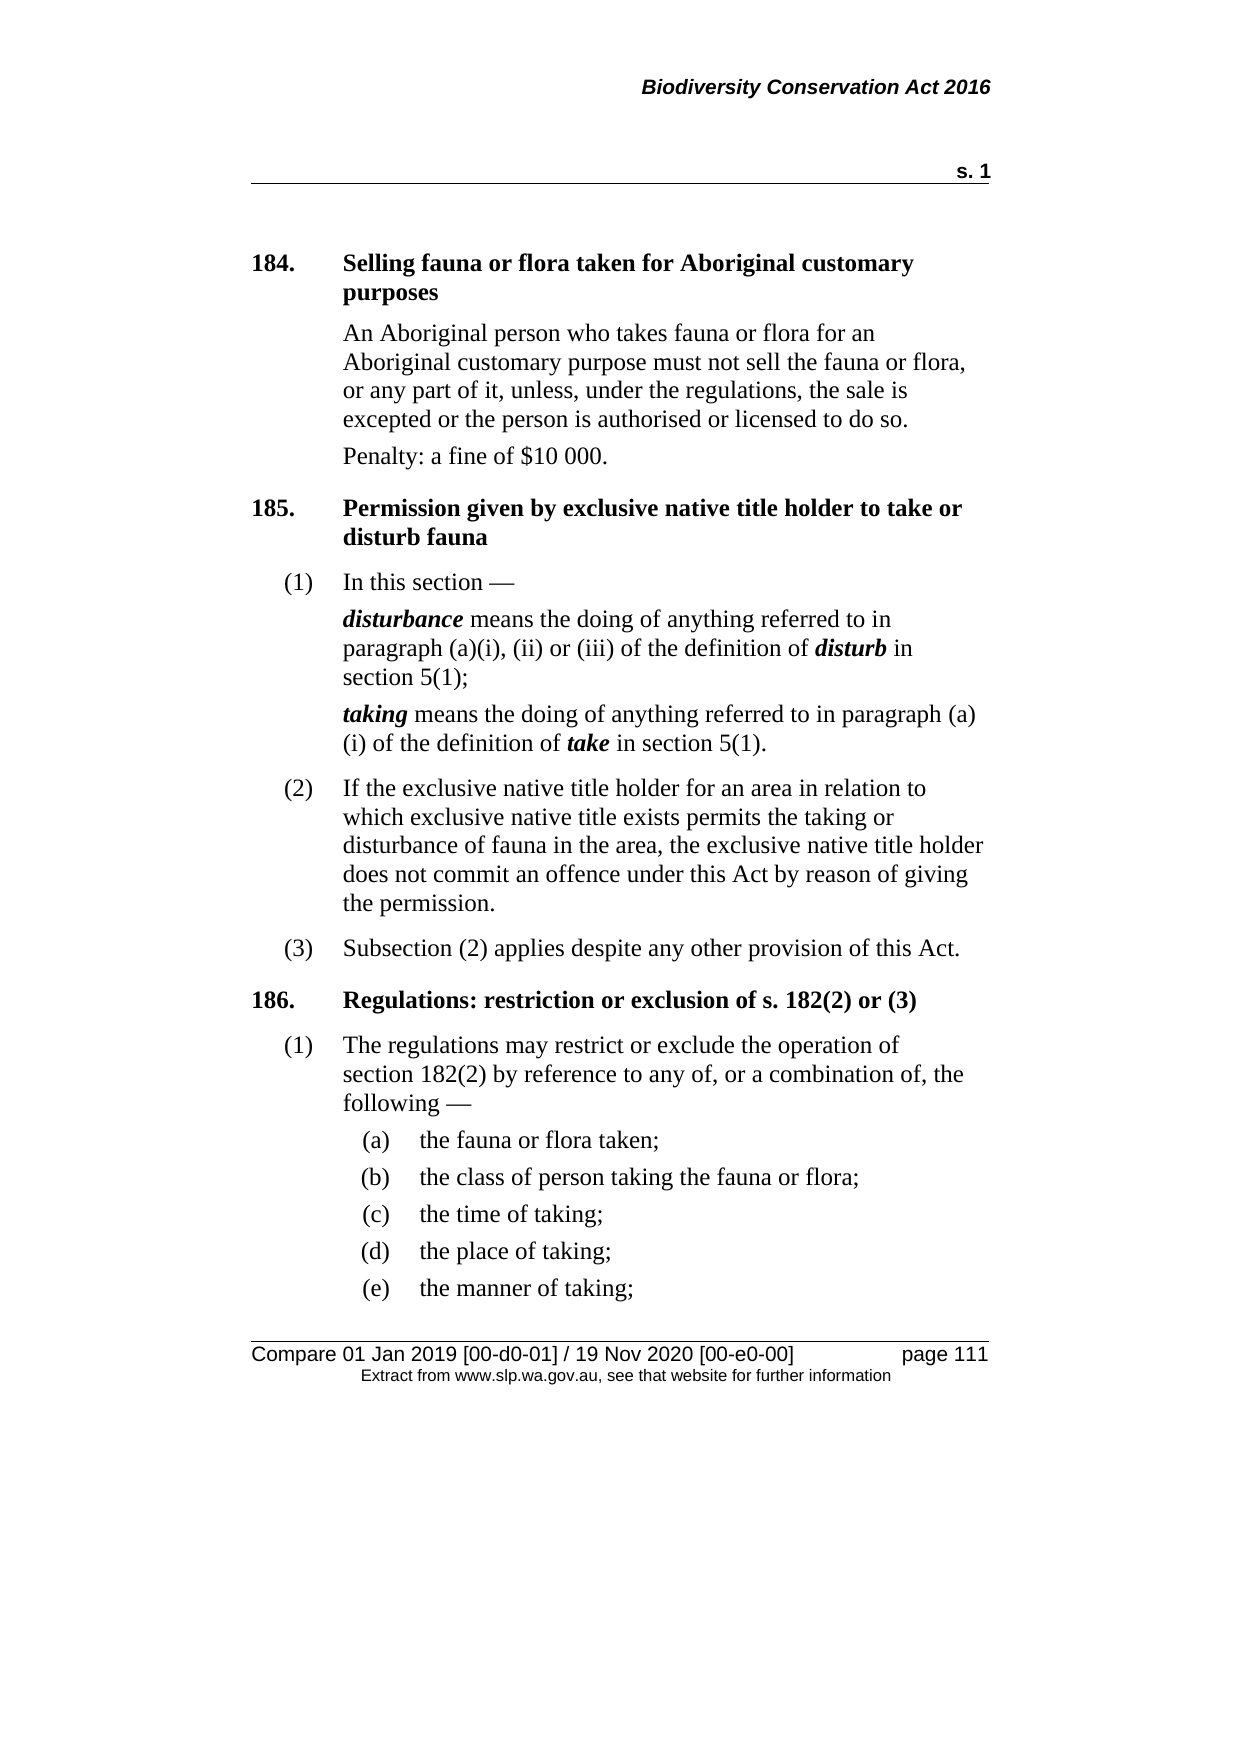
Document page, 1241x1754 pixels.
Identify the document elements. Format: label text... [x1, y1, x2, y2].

text (1) In this section — [251, 567, 989, 596]
text An Aboriginal person who takes fauna or flora for an Aboriginal customary purpose must not sell the fauna or flora, or any part of it, unless, under the regulations, the sale is excepted or the person is authorised or licensed to do so. [251, 318, 989, 433]
text (a) the fauna or flora taken; [251, 1125, 989, 1154]
subtitle 186. Regulations: restriction or exclusion of s. 182(2) or (3) [251, 985, 989, 1014]
text (2) If the exclusive native title holder for an area in relation to which exclusive native title exists permits the taking or disturbance of fauna in the area, the exclusive native title holder does not commit an offence under this Act by reason of giving the permission. [251, 773, 989, 917]
text (b) the class of person taking the fauna or flora; [251, 1162, 989, 1191]
text Penalty: a fine of $10 000. [251, 441, 989, 470]
text (e) the manner of taking; [251, 1273, 989, 1302]
text (c) the time of taking; [251, 1199, 989, 1228]
text (3) Subsection (2) applies despite any other provision of this Act. [251, 933, 989, 962]
subtitle 184. Selling fauna or flora taken for Aboriginal customary purposes [251, 248, 989, 306]
text (d) the place of taking; [251, 1236, 989, 1265]
subtitle 185. Permission given by exclusive native title holder to take or disturb fauna [251, 493, 989, 551]
text (1) The regulations may restrict or exclude the operation of section 182(2) by reference to any of, or a combination of, the following — [251, 1031, 989, 1117]
text disturbance means the doing of anything referred to in paragraph (a)(i), (ii) or (iii) of the definition of disturb in section 5(1); [251, 604, 989, 691]
text taking means the doing of anything referred to in paragraph (a)(i) of the definition of take in section 5(1). [251, 699, 989, 756]
